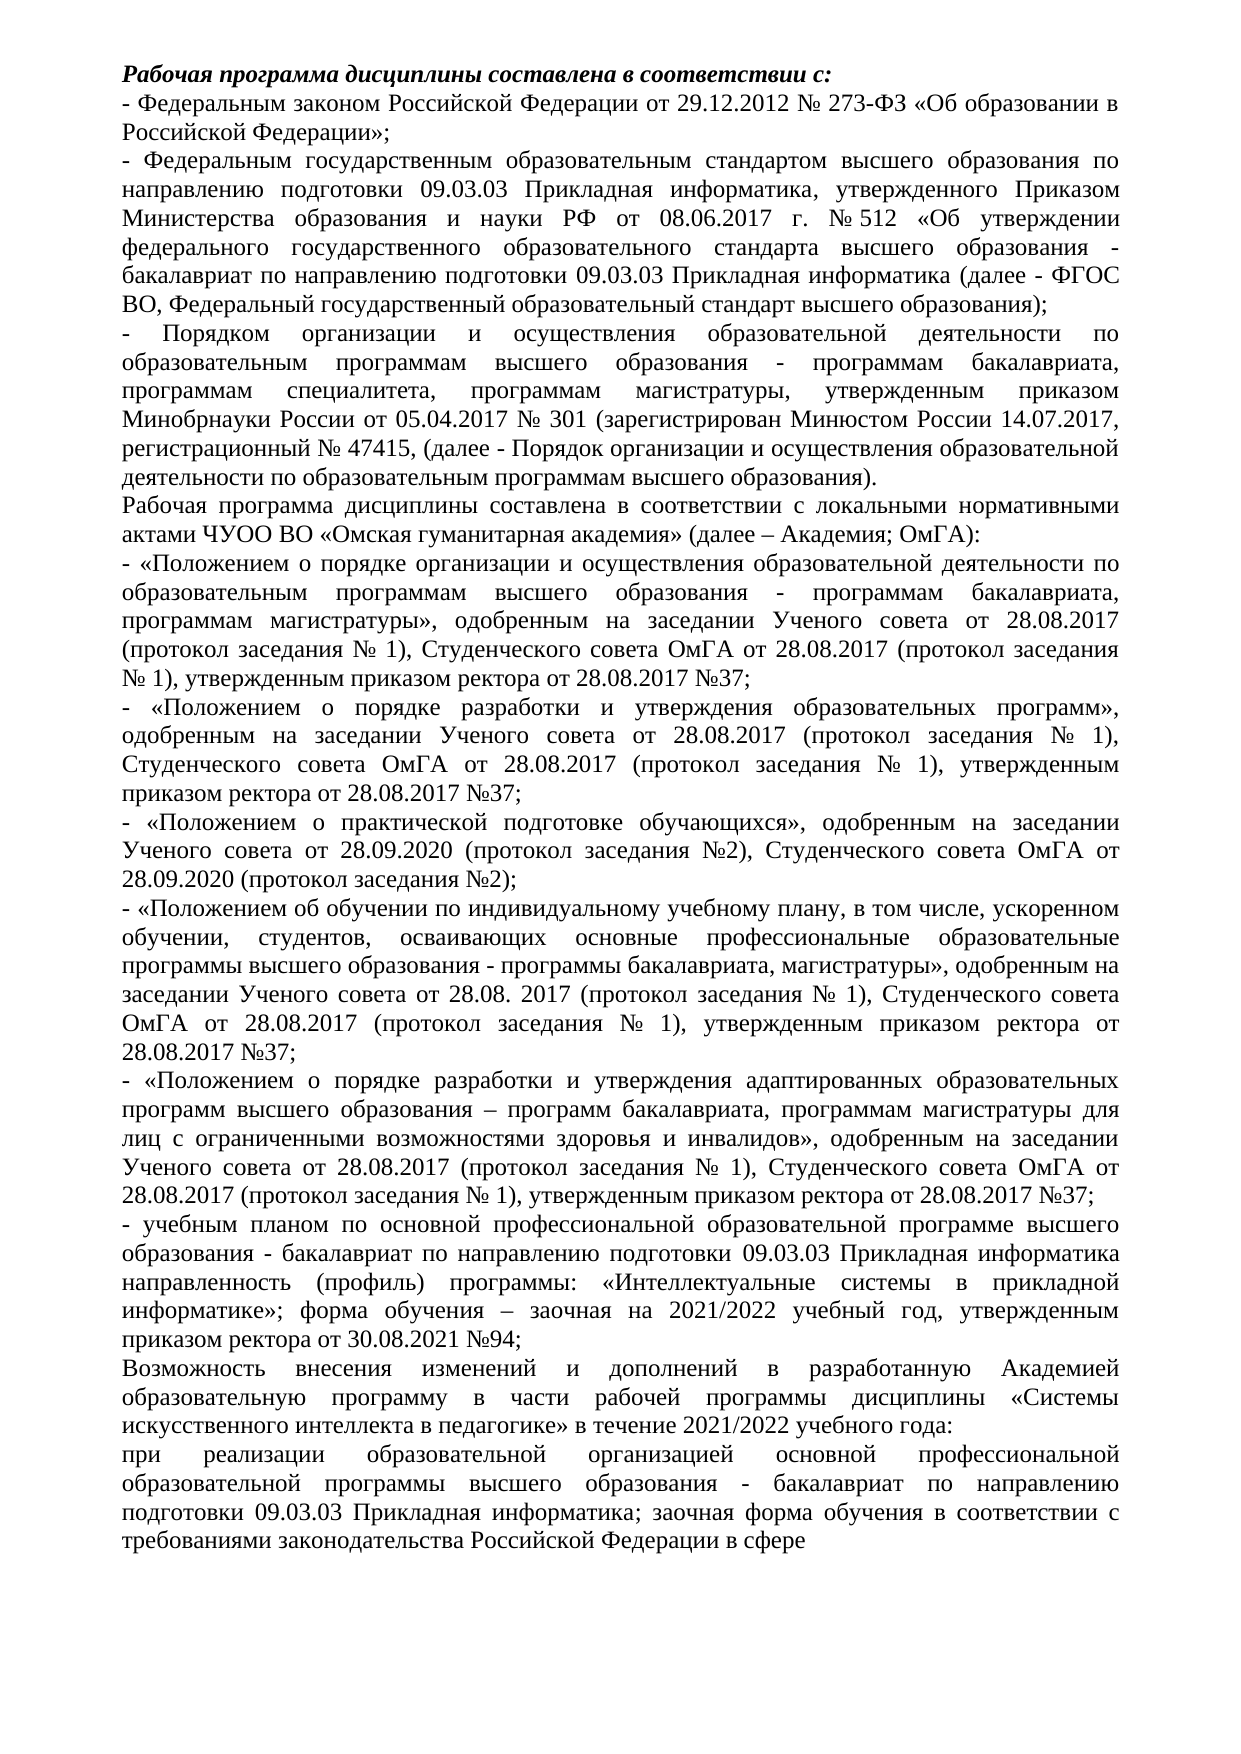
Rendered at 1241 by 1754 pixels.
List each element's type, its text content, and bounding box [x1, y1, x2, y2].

table_cell - Федеральным законом Российской Федерации от 29.12.2012 № 273-ФЗ «Об образовании в Российской Федерации»; - Федеральным государственным образовательным стандартом высшего образования по направлению подготовки 09.03.03 Прикладная информатика, утвержденного Приказом Министерства образования и науки РФ от 08.06.2017 г. № 512 «Об утверждении федерального государственного образовательного стандарта высшего образования - бакалавриат по направлению подготовки 09.03.03 Прикладная информатика (далее - ФГОС ВО, Федеральный государственный образовательный стандарт высшего образования); - Порядком организации и осуществления образовательной деятельности по образовательным программам высшего образования - программам бакалавриата, программам специалитета, программам магистратуры, утвержденным приказом Минобрнауки России от 05.04.2017 № 301 (зарегистрирован Минюстом России 14.07.2017, регистрационный № 47415, (далее - Порядок организации и осуществления образовательной деятельности по образовательным программам высшего образования). Рабочая программа дисциплины составлена в соответствии с локальными нормативными актами ЧУОО ВО «Омская гуманитарная академия» (далее – Академия; ОмГА): - «Положением о порядке организации и осуществления образовательной деятельности по образовательным программам высшего образования - программам бакалавриата, программам магистратуры», одобренным на заседании Ученого совета от 28.08.2017 (протокол заседания № 1), Студенческого совета ОмГА от 28.08.2017 (протокол заседания № 1), утвержденным приказом ректора от 28.08.2017 №37; - «Положением о порядке разработки и утверждения образовательных программ», одобренным на заседании Ученого совета от 28.08.2017 (протокол заседания № 1), Студенческого совета ОмГА от 28.08.2017 (протокол заседания № 1), утвержденным приказом ректора от 28.08.2017 №37; - «Положением о практической подготовке обучающихся», одобренным на заседании Ученого совета от 28.09.2020 (протокол заседания №2), Студенческого совета ОмГА от 28.09.2020 (протокол заседания №2); - «Положением об обучении по индивидуальному учебному плану, в том числе, ускоренном обучении, студентов, осваивающих основные профессиональные образовательные программы высшего образования - программы бакалавриата, магистратуры», одобренным на заседании Ученого совета от 28.08. 2017 (протокол заседания № 1), Студенческого совета ОмГА от 28.08.2017 (протокол заседания № 1), утвержденным приказом ректора от 28.08.2017 №37; - «Положением о порядке разработки и утверждения адаптированных образовательных программ высшего образования – программ бакалавриата, программам магистратуры для лиц с ограниченными возможностями здоровья и инвалидов», одобренным на заседании Ученого совета от 28.08.2017 (протокол заседания № 1), Студенческого совета ОмГА от 28.08.2017 (протокол заседания № 1), утвержденным приказом ректора от 28.08.2017 №37; - учебным планом по основной профессиональной образовательной программе высшего образования - бакалавриат по направлению подготовки 09.03.03 Прикладная информатика направленность (профиль) программы: «Интеллектуальные системы в прикладной информатике»; форма обучения – заочная на 2021/2022 учебный год, утвержденным приказом ректора от 30.08.2021 №94; Возможность внесения изменений и дополнений в разработанную Академией образовательную программу в части рабочей программы дисциплины «Системы искусственного интеллекта в педагогике» в течение 2021/2022 учебного года: при реализации образовательной организацией основной профессиональной образовательной программы высшего образования - бакалавриат по направлению подготовки 09.03.03 Прикладная информатика; заочная форма обучения в соответствии с требованиями законодательства Российской Федерации в сфере [118, 88, 1124, 1662]
table_header Рабочая программа дисциплины составлена в соответствии с: [118, 59, 1124, 88]
